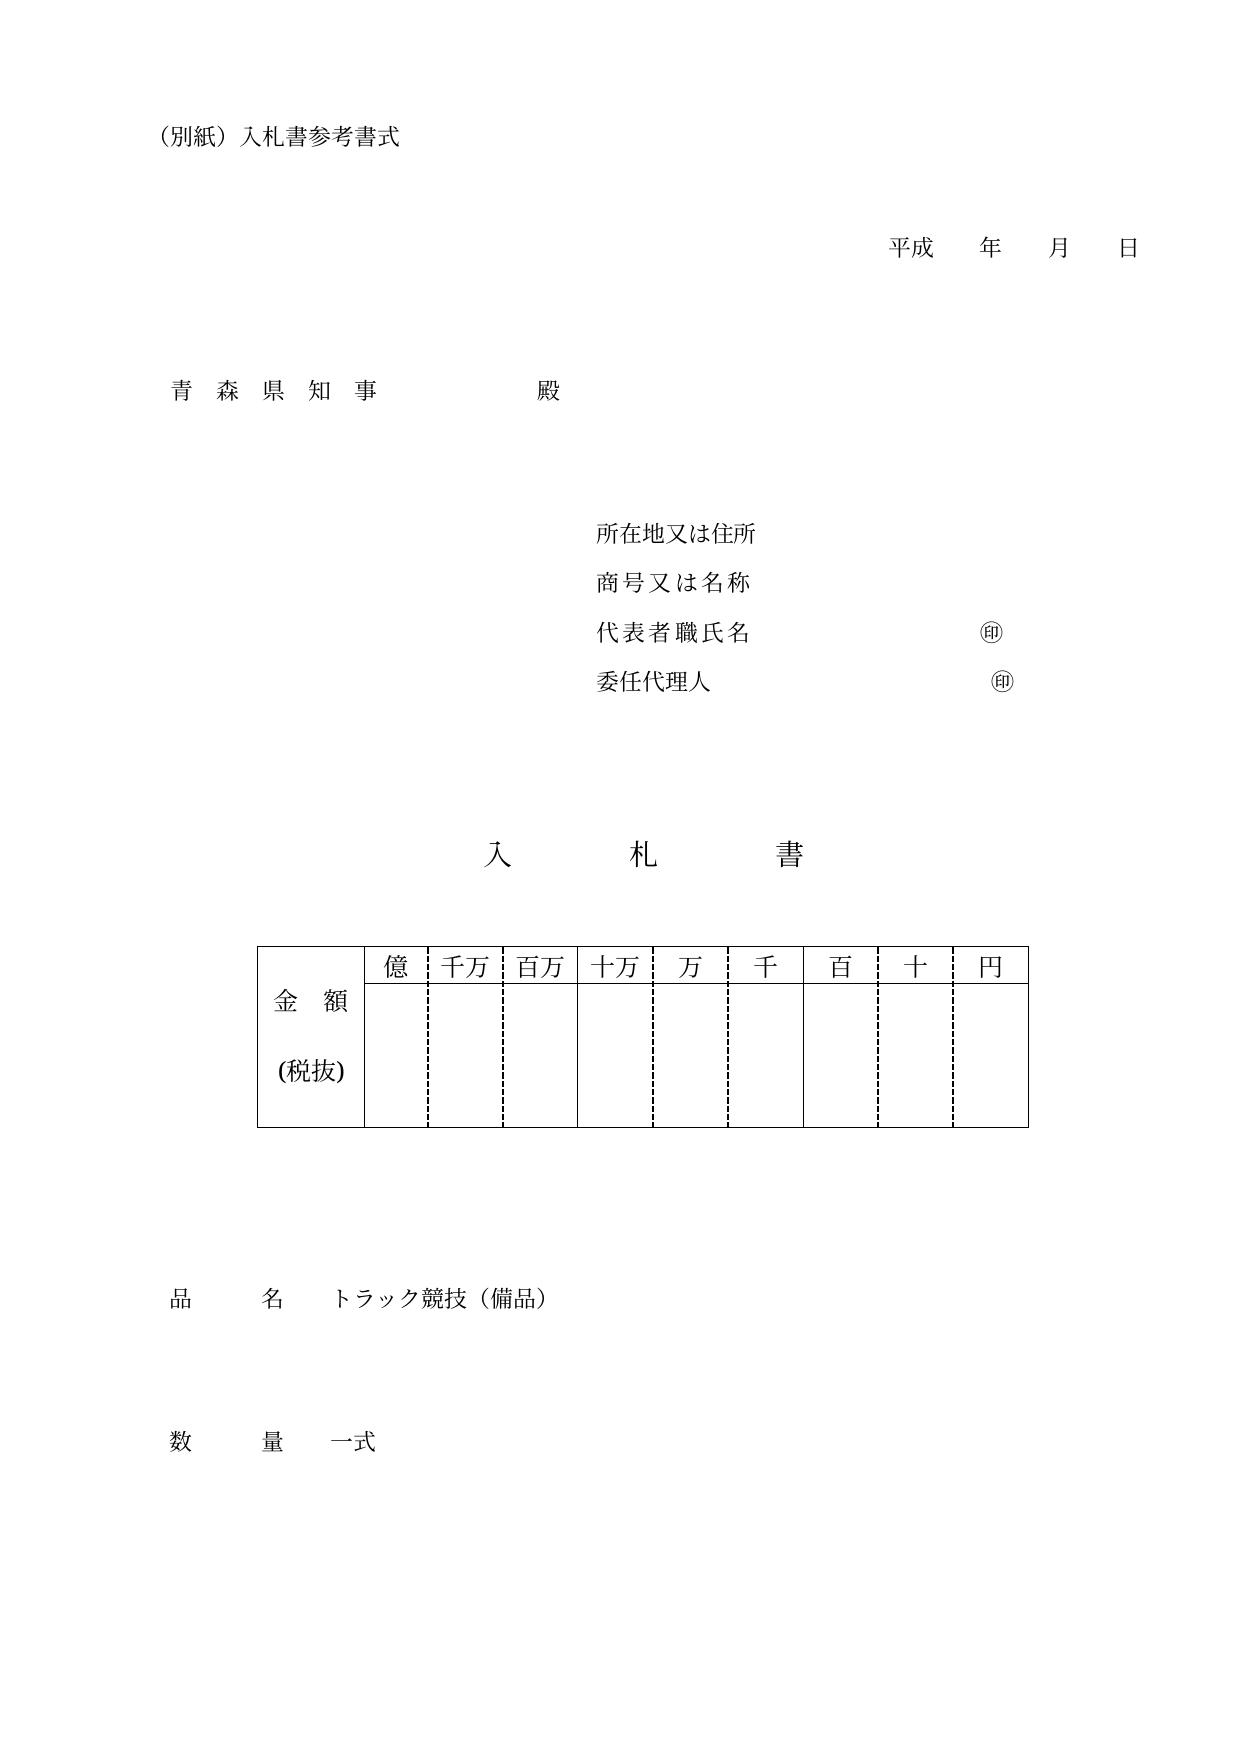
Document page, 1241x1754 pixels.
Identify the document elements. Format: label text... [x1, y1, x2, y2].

text 入 札 書 [148, 832, 1140, 874]
text 所在地又は住所 [596, 516, 1140, 549]
text 青 森 県 知 事 殿 [148, 373, 1140, 406]
table_cell [365, 984, 428, 1127]
table_cell [728, 984, 803, 1127]
table_cell [653, 984, 728, 1127]
table_cell [878, 984, 953, 1127]
table_cell [578, 984, 653, 1127]
table_header 十万 [578, 947, 653, 983]
text 代表者職氏名 ㊞ [596, 614, 1140, 647]
text 委任代理人 ㊞ [596, 664, 1140, 697]
table_header 金 額 (税抜) [258, 947, 364, 1127]
table_header 百 [804, 947, 878, 983]
text 数 量 一式 [169, 1424, 1140, 1457]
table_cell [804, 984, 878, 1127]
text 品 名 トラック競技（備品） [169, 1281, 1140, 1314]
text 商号又は名称 [596, 565, 1140, 598]
text 平成 年 月 日 [148, 229, 1140, 262]
table_cell [953, 984, 1028, 1127]
table_header 百万 [503, 947, 577, 983]
table_cell [503, 984, 577, 1127]
table_header 千 [728, 947, 803, 983]
table_header 万 [653, 947, 728, 983]
table_header 億 [365, 947, 428, 983]
table_header 千万 [428, 947, 503, 983]
table_header 十 [878, 947, 953, 983]
table_cell [428, 984, 503, 1127]
table_header 円 [953, 947, 1028, 983]
text （別紙）入札書参考書式 [148, 117, 1140, 154]
